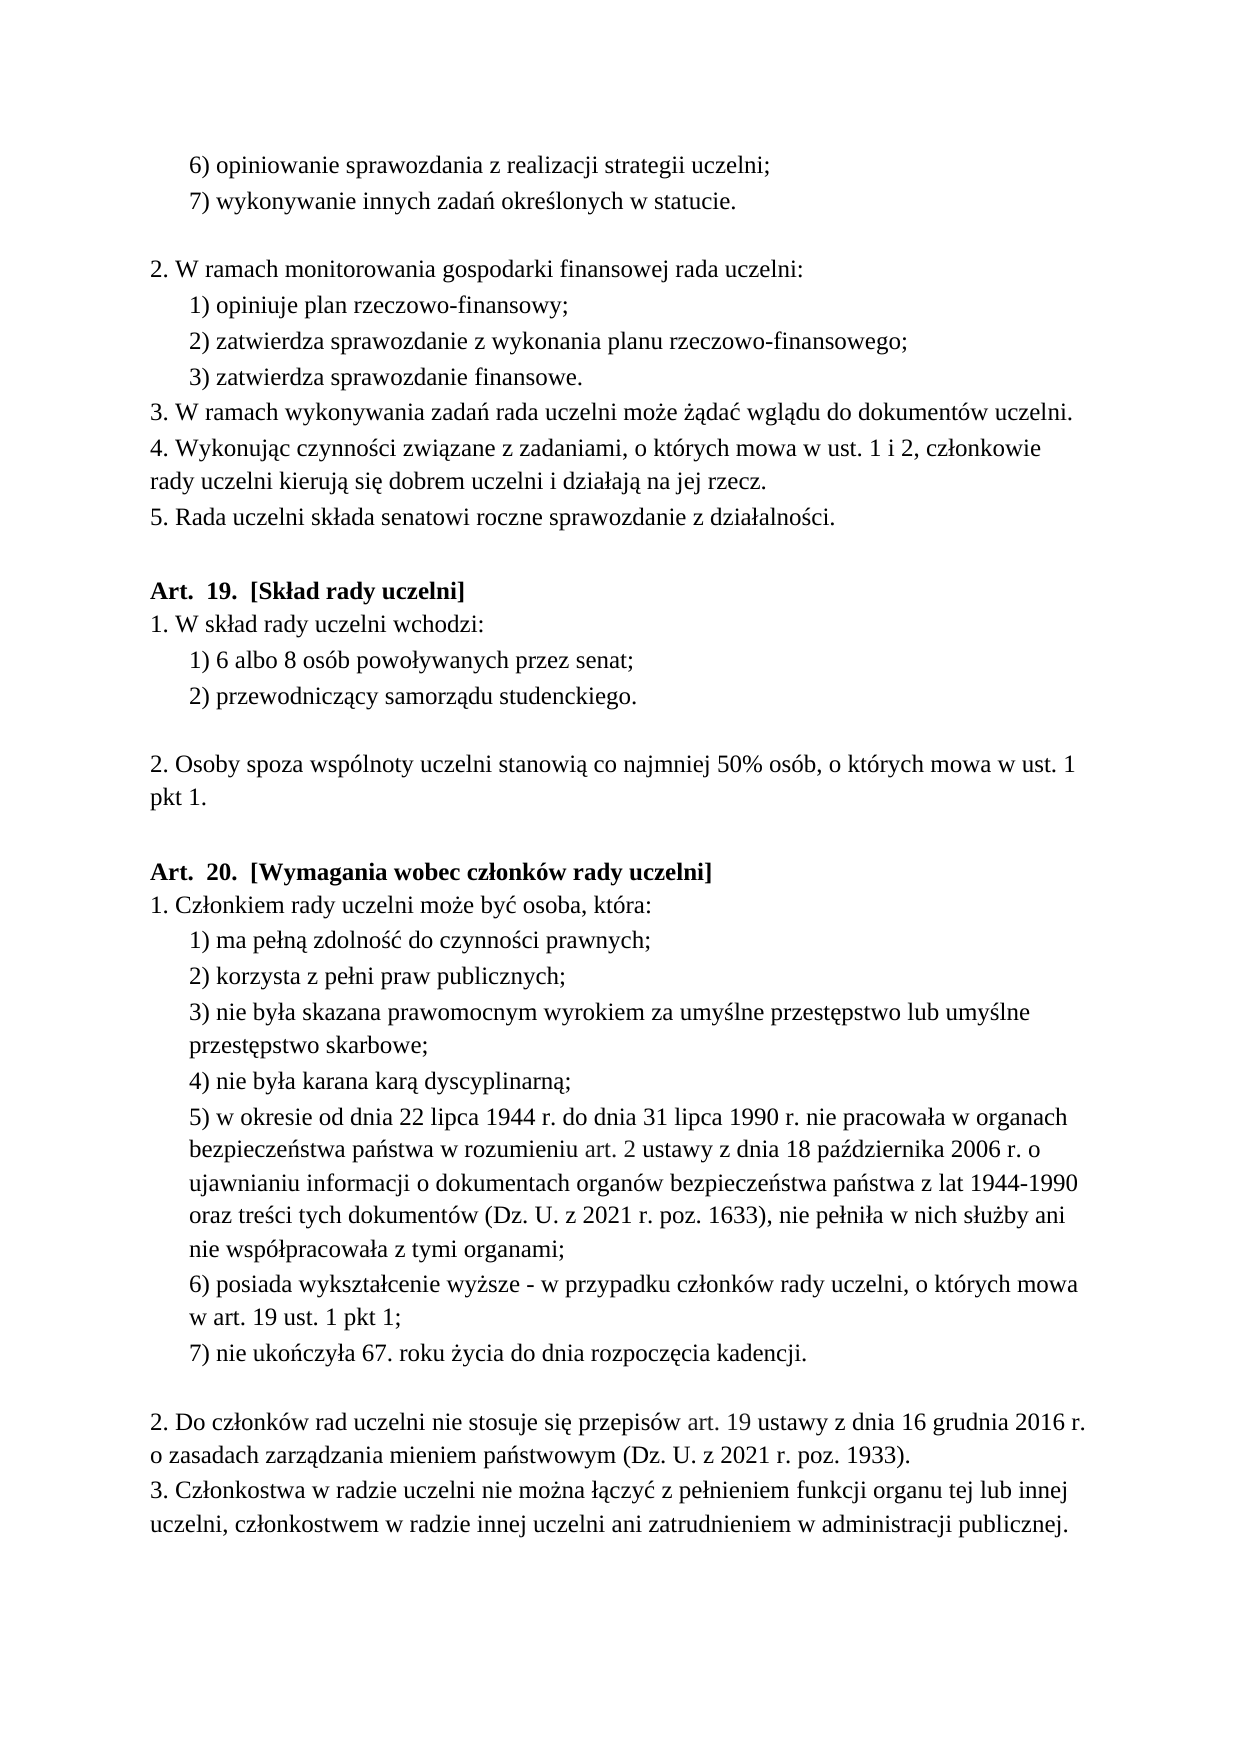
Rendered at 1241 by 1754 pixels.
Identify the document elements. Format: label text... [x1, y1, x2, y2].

text 7) wykonywanie innych zadań określonych w statucie. [189, 186, 1090, 214]
text 2. W ramach monitorowania gospodarki finansowej rada uczelni: [150, 254, 1090, 283]
text 2) korzysta z pełni praw publicznych; [189, 961, 1090, 990]
text 1) ma pełną zdolność do czynności prawnych; [189, 926, 1090, 954]
text 3. Członkostwa w radzie uczelni nie można łączyć z pełnieniem funkcji organu tej lub innej uczelni, członkostwem w radzie innej uczelni ani zatrudnieniem w administracji publicznej. [150, 1476, 1090, 1537]
text 6) posiada wykształcenie wyższe - w przypadku członków rady uczelni, o których mowa w art. 19 ust. 1 pkt 1; [189, 1269, 1090, 1331]
text Art. 20. [Wymagania wobec członków rady uczelni] [150, 857, 1090, 886]
text 3. W ramach wykonywania zadań rada uczelni może żądać wglądu do dokumentów uczelni. [150, 397, 1090, 426]
text Art. 19. [Skład rady uczelni] [150, 576, 1090, 605]
text 3) zatwierdza sprawozdanie finansowe. [189, 362, 1090, 390]
text 7) nie ukończyła 67. roku życia do dnia rozpoczęcia kadencji. [189, 1338, 1090, 1367]
text 2) przewodniczący samorządu studenckiego. [189, 681, 1090, 709]
text 2) zatwierdza sprawozdanie z wykonania planu rzeczowo-finansowego; [189, 326, 1090, 355]
text 5) w okresie od dnia 22 lipca 1944 r. do dnia 31 lipca 1990 r. nie pracowała w organach bezpieczeństwa państwa w rozumieniu art. 2 ustawy z dnia 18 października 2006 r. o ujawnianiu informacji o dokumentach organów bezpieczeństwa państwa z lat 1944-1990 oraz treści tych dokumentów (Dz. U. z 2021 r. poz. 1633), nie pełniła w nich służby ani nie współpracowała z tymi organami; [189, 1102, 1090, 1262]
text 2. Do członków rad uczelni nie stosuje się przepisów art. 19 ustawy z dnia 16 grudnia 2016 r. o zasadach zarządzania mieniem państwowym (Dz. U. z 2021 r. poz. 1933). [150, 1407, 1090, 1469]
text 1) opiniuje plan rzeczowo-finansowy; [189, 290, 1090, 319]
text 4) nie była karana karą dyscyplinarną; [189, 1066, 1090, 1094]
text 2. Osoby spoza wspólnoty uczelni stanowią co najmniej 50% osób, o których mowa w ust. 1 pkt 1. [150, 749, 1090, 811]
text 3) nie była skazana prawomocnym wyrokiem za umyślne przestępstwo lub umyślne przestępstwo skarbowe; [189, 997, 1090, 1059]
text 4. Wykonując czynności związane z zadaniami, o których mowa w ust. 1 i 2, członkowie rady uczelni kierują się dobrem uczelni i działają na jej rzecz. [150, 433, 1090, 495]
text 1) 6 albo 8 osób powoływanych przez senat; [189, 645, 1090, 674]
text 6) opiniowanie sprawozdania z realizacji strategii uczelni; [189, 150, 1090, 179]
text 1. Członkiem rady uczelni może być osoba, która: [150, 890, 1090, 919]
text 1. W skład rady uczelni wchodzi: [150, 609, 1090, 638]
text 5. Rada uczelni składa senatowi roczne sprawozdanie z działalności. [150, 502, 1090, 531]
